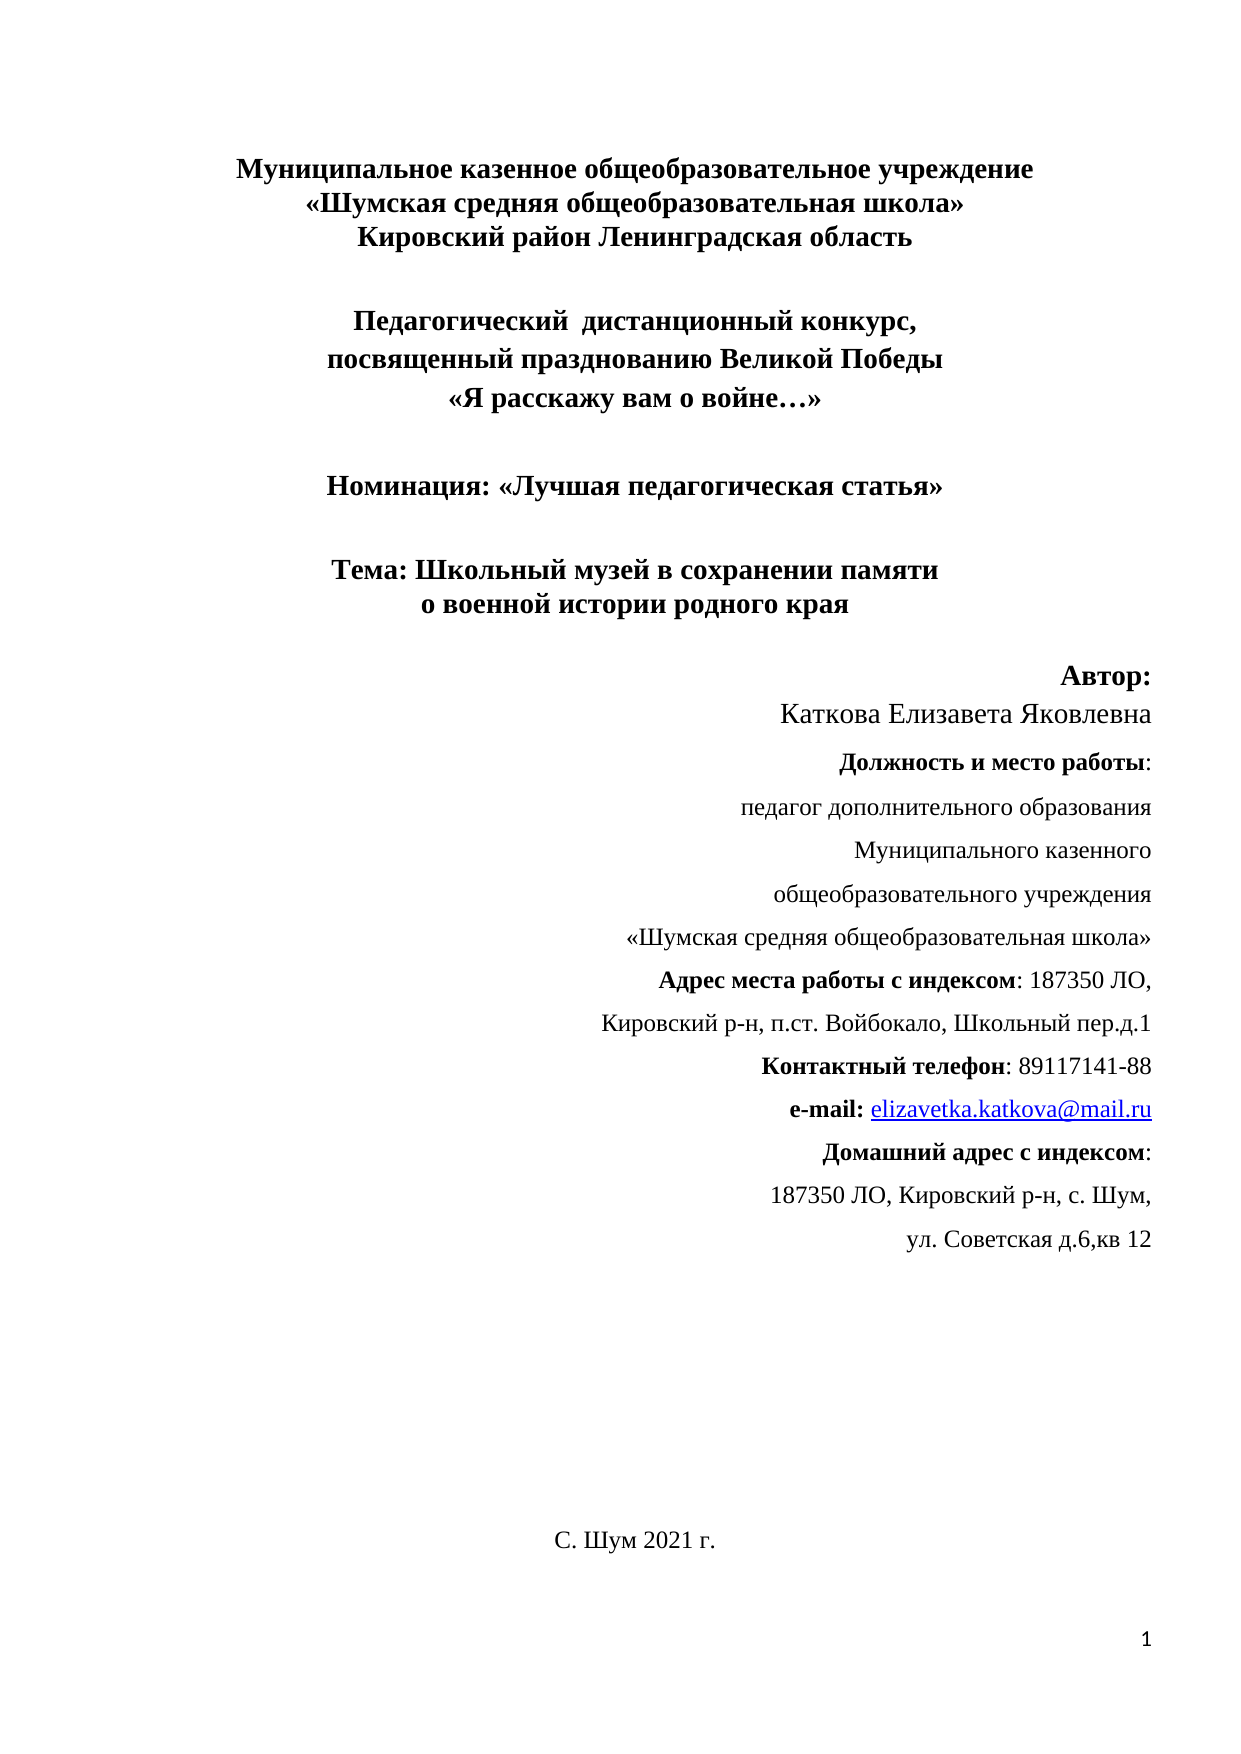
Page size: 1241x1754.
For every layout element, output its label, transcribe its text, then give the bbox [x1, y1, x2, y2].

text Кировский р-н, п.ст. Войбокало, Школьный пер.д.1 [118, 1008, 1152, 1037]
text 187350 ЛО, Кировский р-н, с. Шум, [118, 1181, 1152, 1209]
text Каткова Елизавета Яковлевна [118, 697, 1152, 730]
text e-mail: elizavetka.katkova@mail.ru [118, 1094, 1152, 1123]
text Автор: [118, 658, 1152, 692]
text Муниципальное казенное общеобразовательное учреждение [118, 152, 1152, 185]
text Контактный телефон: 89117141-88 [118, 1051, 1152, 1080]
text Муниципального казенного [118, 836, 1152, 864]
text о военной истории родного края [118, 586, 1152, 619]
text Педагогический дистанционный конкурс, [118, 303, 1152, 336]
text Домашний адрес с индексом: [118, 1137, 1152, 1166]
text педагог дополнительного образования [118, 792, 1152, 821]
text ул. Советская д.6,кв 12 [118, 1224, 1152, 1252]
text Должность и место работы: [118, 747, 1152, 776]
text С. Шум 2021 г. [118, 1526, 1152, 1554]
text Тема: Школьный музей в сохранении памяти [118, 552, 1152, 586]
text «Шумская средняя общеобразовательная школа» [118, 922, 1152, 951]
text Кировский район Ленинградская область [118, 219, 1152, 252]
text Адрес места работы с индексом: 187350 ЛО, [118, 965, 1152, 994]
text Номинация: «Лучшая педагогическая статья» [118, 468, 1152, 502]
text общеобразовательного учреждения [118, 879, 1152, 907]
text «Шумская средняя общеобразовательная школа» [118, 185, 1152, 219]
text «Я расскажу вам о войне…» [118, 380, 1152, 413]
text посвященный празднованию Великой Победы [118, 341, 1152, 375]
